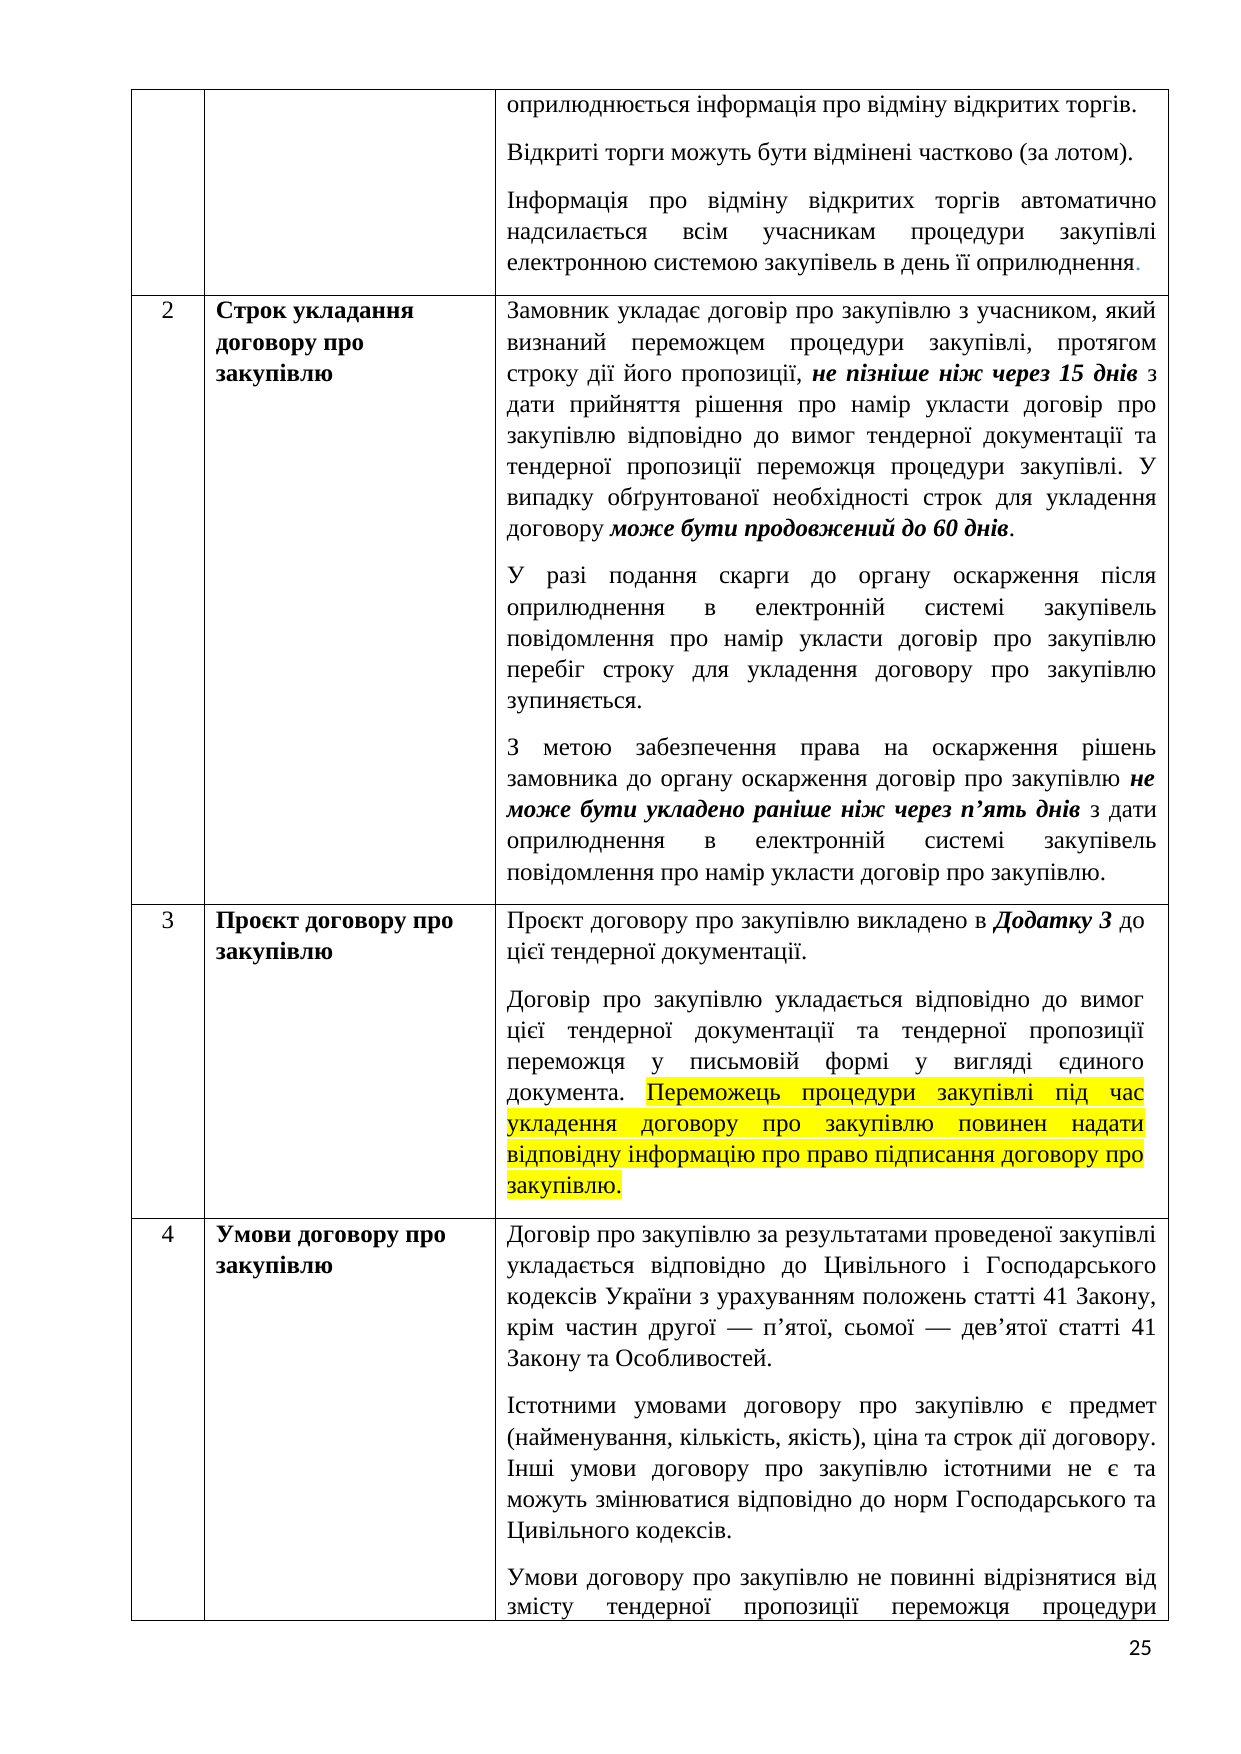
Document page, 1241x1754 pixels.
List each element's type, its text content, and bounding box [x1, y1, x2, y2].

table_cell Проєкт договору про закупівлю [205, 905, 495, 1218]
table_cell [496, 1219, 1168, 1620]
table_cell 1 [132, 90, 204, 294]
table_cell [496, 90, 1168, 294]
table_cell 3 [132, 905, 204, 1218]
table_cell Замовник укладає договір про закупівлю з учасником, який визнаний переможцем процедури закупівлі, протягом строку дії його пропозиції, не пізніше ніж через 15 днів з дати прийняття рішення про намір укласти договір про закупівлю відповідно до вимог тендерної документації та тендерної пропозиції переможця процедури закупівлі. У випадку обґрунтованої необхідності строк для укладення договору може бути продовжений до 60 днів. У разі подання скарги до органу оскарження після оприлюднення в електронній системі закупівель повідомлення про намір укласти договір про закупівлю перебіг строку для укладення договору про закупівлю зупиняється. З метою забезпечення права на оскарження рішень замовника до органу оскарження договір про закупівлю не може бути укладено раніше ніж через п’ять днів з дати оприлюднення в електронній системі закупівель повідомлення про намір укласти договір про закупівлю. [496, 296, 1168, 904]
table_cell 4 [132, 1219, 204, 1620]
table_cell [205, 90, 495, 294]
table_cell Строк укладання договору про закупівлю [205, 296, 495, 904]
table_cell Проєкт договору про закупівлю викладено в Додатку 3 до цієї тендерної документації. Договір про закупівлю укладається відповідно до вимог цієї тендерної документації та тендерної пропозиції переможця у письмовій формі у вигляді єдиного документа. Переможець процедури закупівлі під час укладення договору про закупівлю повинен надати відповідну інформацію про право підписання договору про закупівлю. [496, 905, 1168, 1218]
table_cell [205, 1219, 495, 1620]
table_cell 2 [132, 296, 204, 904]
